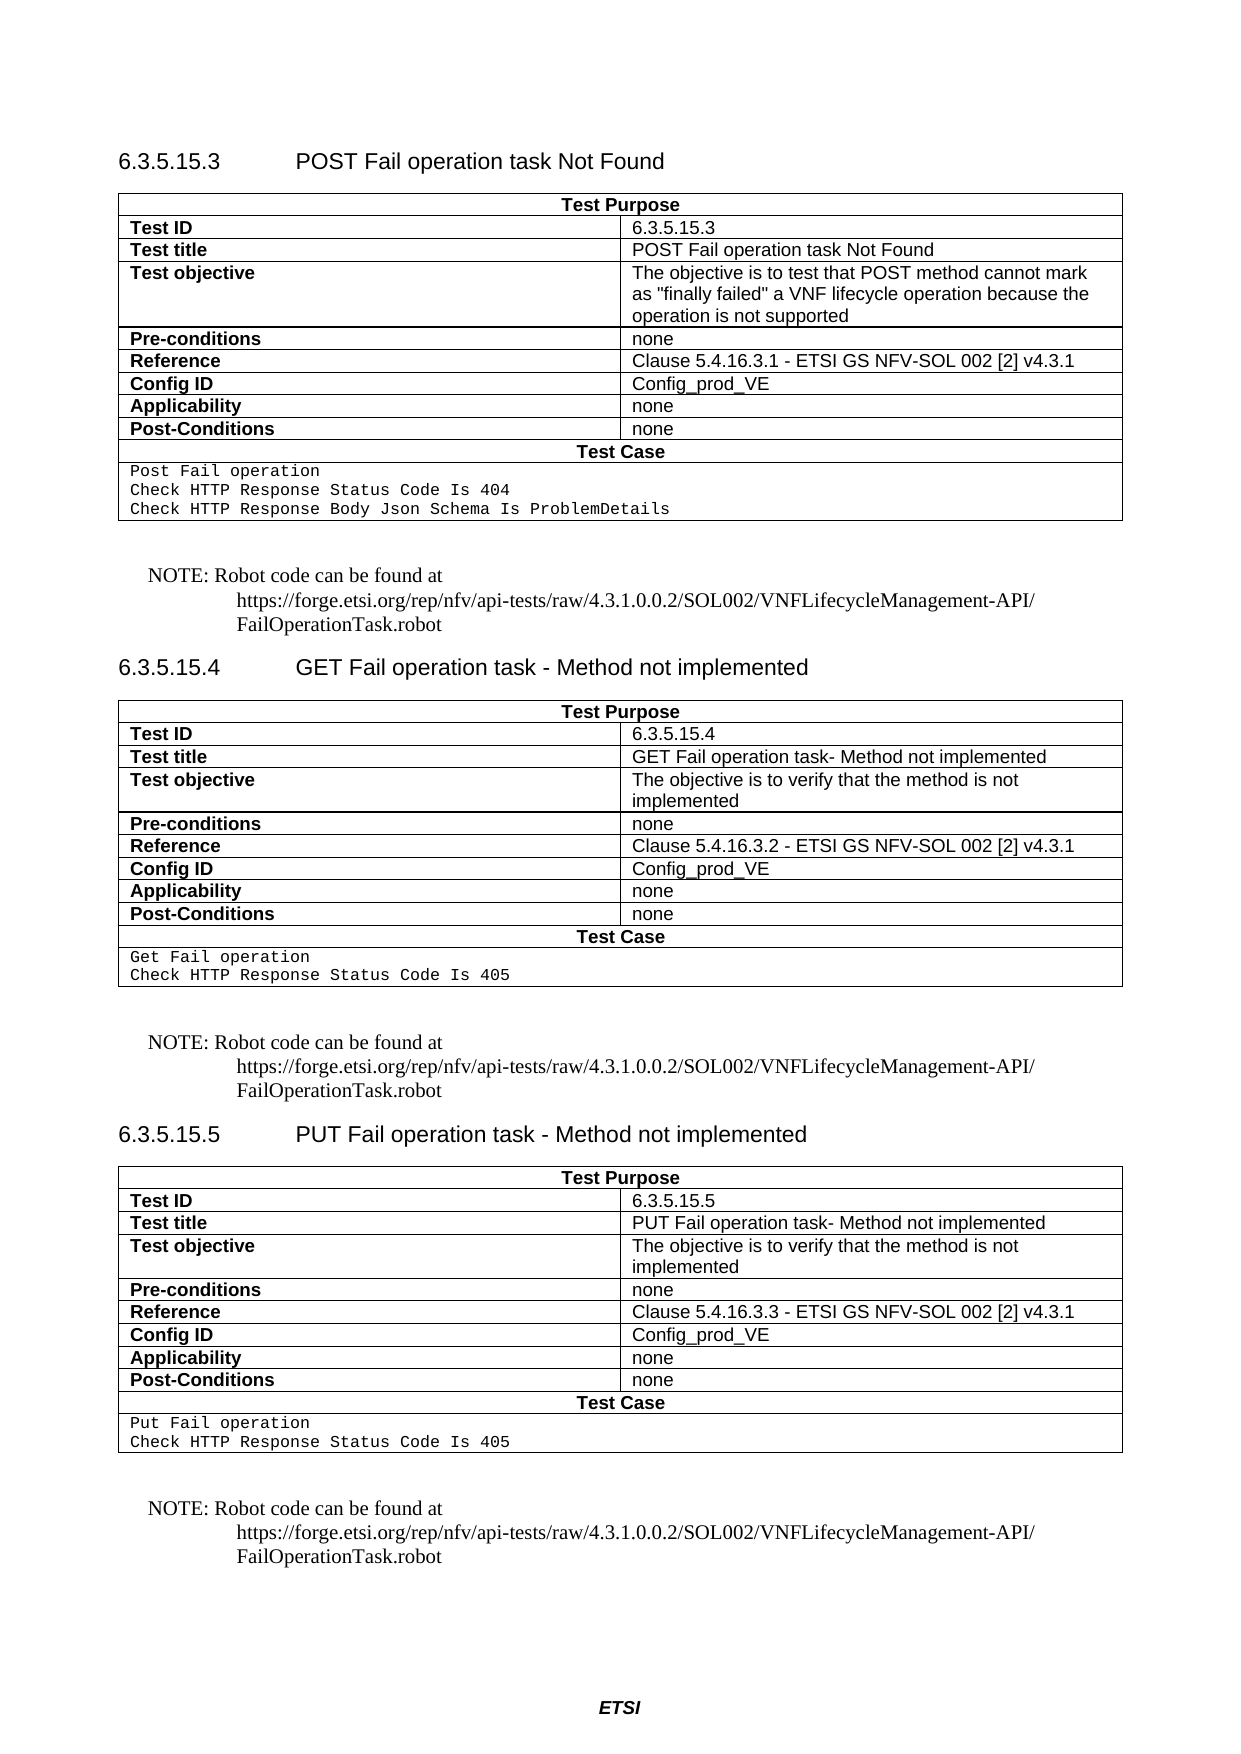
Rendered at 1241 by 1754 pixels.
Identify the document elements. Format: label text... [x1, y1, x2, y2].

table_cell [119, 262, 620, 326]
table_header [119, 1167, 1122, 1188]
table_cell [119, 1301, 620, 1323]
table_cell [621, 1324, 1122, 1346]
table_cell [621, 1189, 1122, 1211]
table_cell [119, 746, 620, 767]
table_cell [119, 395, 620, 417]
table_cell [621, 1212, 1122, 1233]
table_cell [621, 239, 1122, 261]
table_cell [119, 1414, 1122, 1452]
text NOTE: Robot code can be found at https://forge.etsi.org/rep/nfv/api-tests/raw/4.3.1.0.0.2/SOL002/VNFLifecycleManagement-API/FailOperationTask.robot [148, 563, 1122, 636]
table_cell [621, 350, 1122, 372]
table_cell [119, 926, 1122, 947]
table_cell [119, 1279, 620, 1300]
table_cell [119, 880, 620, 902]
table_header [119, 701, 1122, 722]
subtitle 6.3.5.15.5 PUT Fail operation task - Method not implemented [118, 1121, 1122, 1147]
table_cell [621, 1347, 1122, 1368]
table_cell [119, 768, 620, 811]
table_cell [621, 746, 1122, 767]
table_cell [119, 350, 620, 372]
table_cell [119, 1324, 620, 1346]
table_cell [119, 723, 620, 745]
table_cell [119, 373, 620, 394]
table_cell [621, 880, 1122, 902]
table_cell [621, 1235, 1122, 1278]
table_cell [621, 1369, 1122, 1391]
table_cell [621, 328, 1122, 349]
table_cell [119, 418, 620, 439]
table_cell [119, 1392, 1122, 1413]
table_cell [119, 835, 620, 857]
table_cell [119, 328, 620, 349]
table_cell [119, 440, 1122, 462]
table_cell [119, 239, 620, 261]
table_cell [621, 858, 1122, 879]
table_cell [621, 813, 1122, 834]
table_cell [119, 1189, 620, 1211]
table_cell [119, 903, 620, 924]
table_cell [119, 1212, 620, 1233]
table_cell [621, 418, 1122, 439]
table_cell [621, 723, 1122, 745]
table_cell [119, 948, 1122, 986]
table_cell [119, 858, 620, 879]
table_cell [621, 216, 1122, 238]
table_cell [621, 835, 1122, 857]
text NOTE: Robot code can be found at https://forge.etsi.org/rep/nfv/api-tests/raw/4.3.1.0.0.2/SOL002/VNFLifecycleManagement-API/FailOperationTask.robot [148, 1030, 1122, 1102]
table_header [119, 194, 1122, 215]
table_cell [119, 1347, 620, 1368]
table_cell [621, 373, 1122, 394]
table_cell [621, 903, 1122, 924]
subtitle 6.3.5.15.4 GET Fail operation task - Method not implemented [118, 654, 1122, 681]
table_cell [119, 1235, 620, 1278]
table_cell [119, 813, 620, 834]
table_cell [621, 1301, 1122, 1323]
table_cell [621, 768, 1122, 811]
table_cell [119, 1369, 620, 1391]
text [148, 1496, 1122, 1568]
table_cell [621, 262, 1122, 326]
subtitle 6.3.5.15.3 POST Fail operation task Not Found [118, 148, 1122, 174]
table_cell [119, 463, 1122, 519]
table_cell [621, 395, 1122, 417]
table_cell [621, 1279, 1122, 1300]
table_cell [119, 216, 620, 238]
